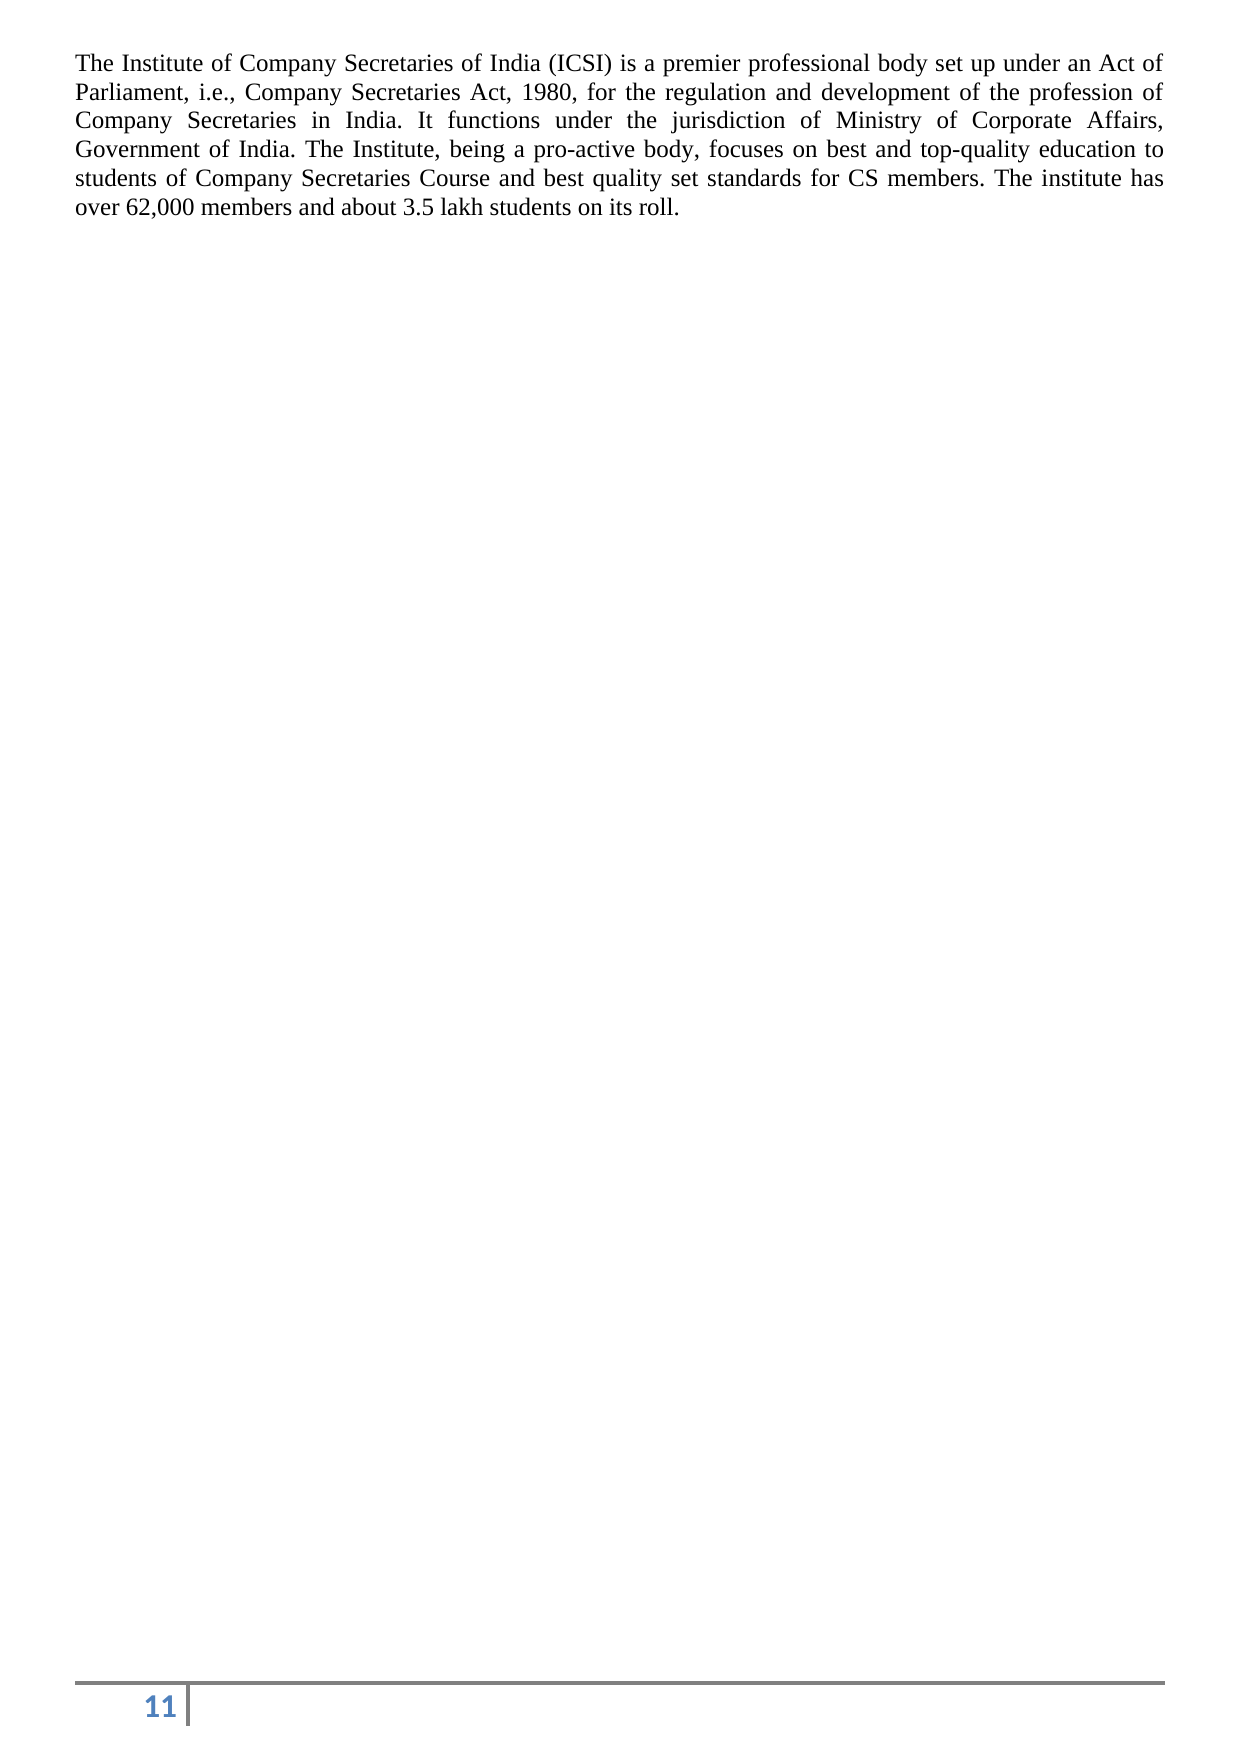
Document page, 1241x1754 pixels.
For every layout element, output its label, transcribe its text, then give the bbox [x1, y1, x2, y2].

text The Institute of Company Secretaries of India (ICSI) is a premier professional body set up under an Act of Parliament, i.e., Company Secretaries Act, 1980, for the regulation and development of the profession of Company Secretaries in India. It functions under the jurisdiction of Ministry of Corporate Affairs, Government of India. The Institute, being a pro-active body, focuses on best and top-quality education to students of Company Secretaries Course and best quality set standards for CS members. The institute has over 62,000 members and about 3.5 lakh students on its roll. [75, 48, 1165, 220]
